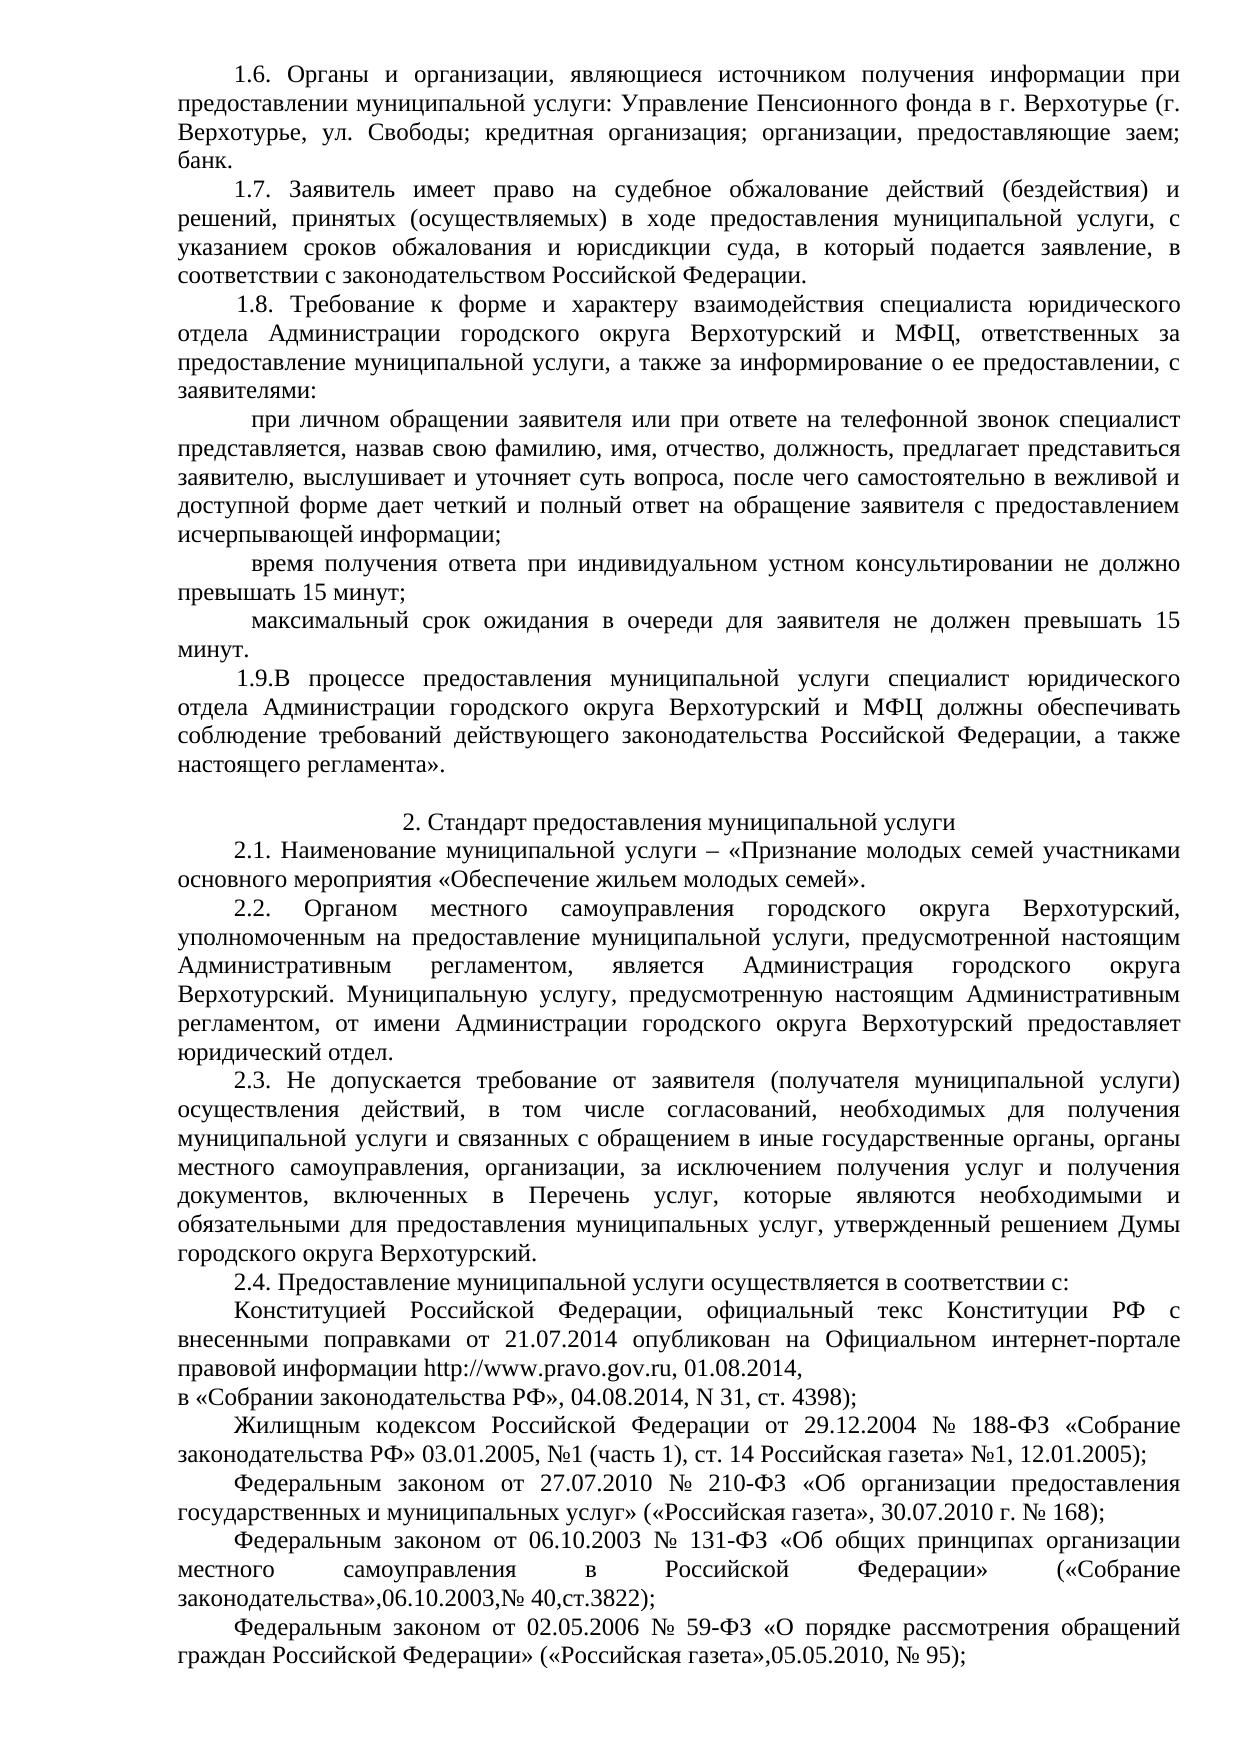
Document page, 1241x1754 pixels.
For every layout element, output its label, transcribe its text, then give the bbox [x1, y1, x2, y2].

text Конституцией Российской Федерации, официальный текс Конституции РФ с внесенными поправками от 21.07.2014 опубликован на Официальном интернет-портале правовой информации http://www.pravo.gov.ru, 01.08.2014, [177, 1295, 1181, 1382]
text 2.3. Не допускается требование от заявителя (получателя муниципальной услуги) осуществления действий, в том числе согласований, необходимых для получения муниципальной услуги и связанных с обращением в иные государственные органы, органы местного самоуправления, организации, за исключением получения услуг и получения документов, включенных в Перечень услуг, которые являются необходимыми и обязательными для предоставления муниципальных услуг, утвержденный решением Думы городского округа Верхотурский. [177, 1065, 1181, 1267]
text 2. Стандарт предоставления муниципальной услуги [177, 807, 1181, 835]
text 1.8. Требование к форме и характеру взаимодействия специалиста юридического отдела Администрации городского округа Верхотурский и МФЦ, ответственных за предоставление муниципальной услуги, а также за информирование о ее предоставлении, с заявителями: [177, 289, 1181, 404]
text в «Собрании законодательства РФ», 04.08.2014, N 31, ст. 4398); [177, 1382, 1181, 1410]
text 2.1. Наименование муниципальной услуги – «Признание молодых семей участниками основного мероприятия «Обеспечение жильем молодых семей». [177, 835, 1181, 893]
text Жилищным кодексом Российской Федерации от 29.12.2004 № 188-ФЗ «Собрание законодательства РФ» 03.01.2005, №1 (часть 1), ст. 14 Российская газета» №1, 12.01.2005); [177, 1410, 1181, 1468]
text Федеральным законом от 06.10.2003 № 131-ФЗ «Об общих принципах организации местного самоуправления в Российской Федерации» («Собрание законодательства»,06.10.2003,№ 40,ст.3822); [177, 1525, 1181, 1612]
text при личном обращении заявителя или при ответе на телефонной звонок специалист представляется, назвав свою фамилию, имя, отчество, должность, предлагает представиться заявителю, выслушивает и уточняет суть вопроса, после чего самостоятельно в вежливой и доступной форме дает четкий и полный ответ на обращение заявителя с предоставлением исчерпывающей информации; [177, 404, 1181, 548]
text 2.2. Органом местного самоуправления городского округа Верхотурский, уполномоченным на предоставление муниципальной услуги, предусмотренной настоящим Административным регламентом, является Администрация городского округа Верхотурский. Муниципальную услугу, предусмотренную настоящим Административным регламентом, от имени Администрации городского округа Верхотурский предоставляет юридический отдел. [177, 893, 1181, 1065]
text 1.6. Органы и организации, являющиеся источником получения информации при предоставлении муниципальной услуги: Управление Пенсионного фонда в г. Верхотурье (г. Верхотурье, ул. Свободы; кредитная организация; организации, предоставляющие заем; банк. [177, 59, 1181, 174]
text Федеральным законом от 02.05.2006 № 59-ФЗ «О порядке рассмотрения обращений граждан Российской Федерации» («Российская газета»,05.05.2010, № 95); [177, 1612, 1181, 1669]
text 1.7. Заявитель имеет право на судебное обжалование действий (бездействия) и решений, принятых (осуществляемых) в ходе предоставления муниципальной услуги, с указанием сроков обжалования и юрисдикции суда, в который подается заявление, в соответствии с законодательством Российской Федерации. [177, 174, 1181, 289]
text Федеральным законом от 27.07.2010 № 210-ФЗ «Об организации предоставления государственных и муниципальных услуг» («Российская газета», 30.07.2010 г. № 168); [177, 1468, 1181, 1525]
text время получения ответа при индивидуальном устном консультировании не должно превышать 15 минут; [177, 548, 1181, 605]
text 1.9.В процессе предоставления муниципальной услуги специалист юридического отдела Администрации городского округа Верхотурский и МФЦ должны обеспечивать соблюдение требований действующего законодательства Российской Федерации, а также настоящего регламента». [177, 663, 1181, 778]
text 2.4. Предоставление муниципальной услуги осуществляется в соответствии с: [177, 1267, 1181, 1295]
text максимальный срок ожидания в очереди для заявителя не должен превышать 15 минут. [177, 605, 1181, 663]
